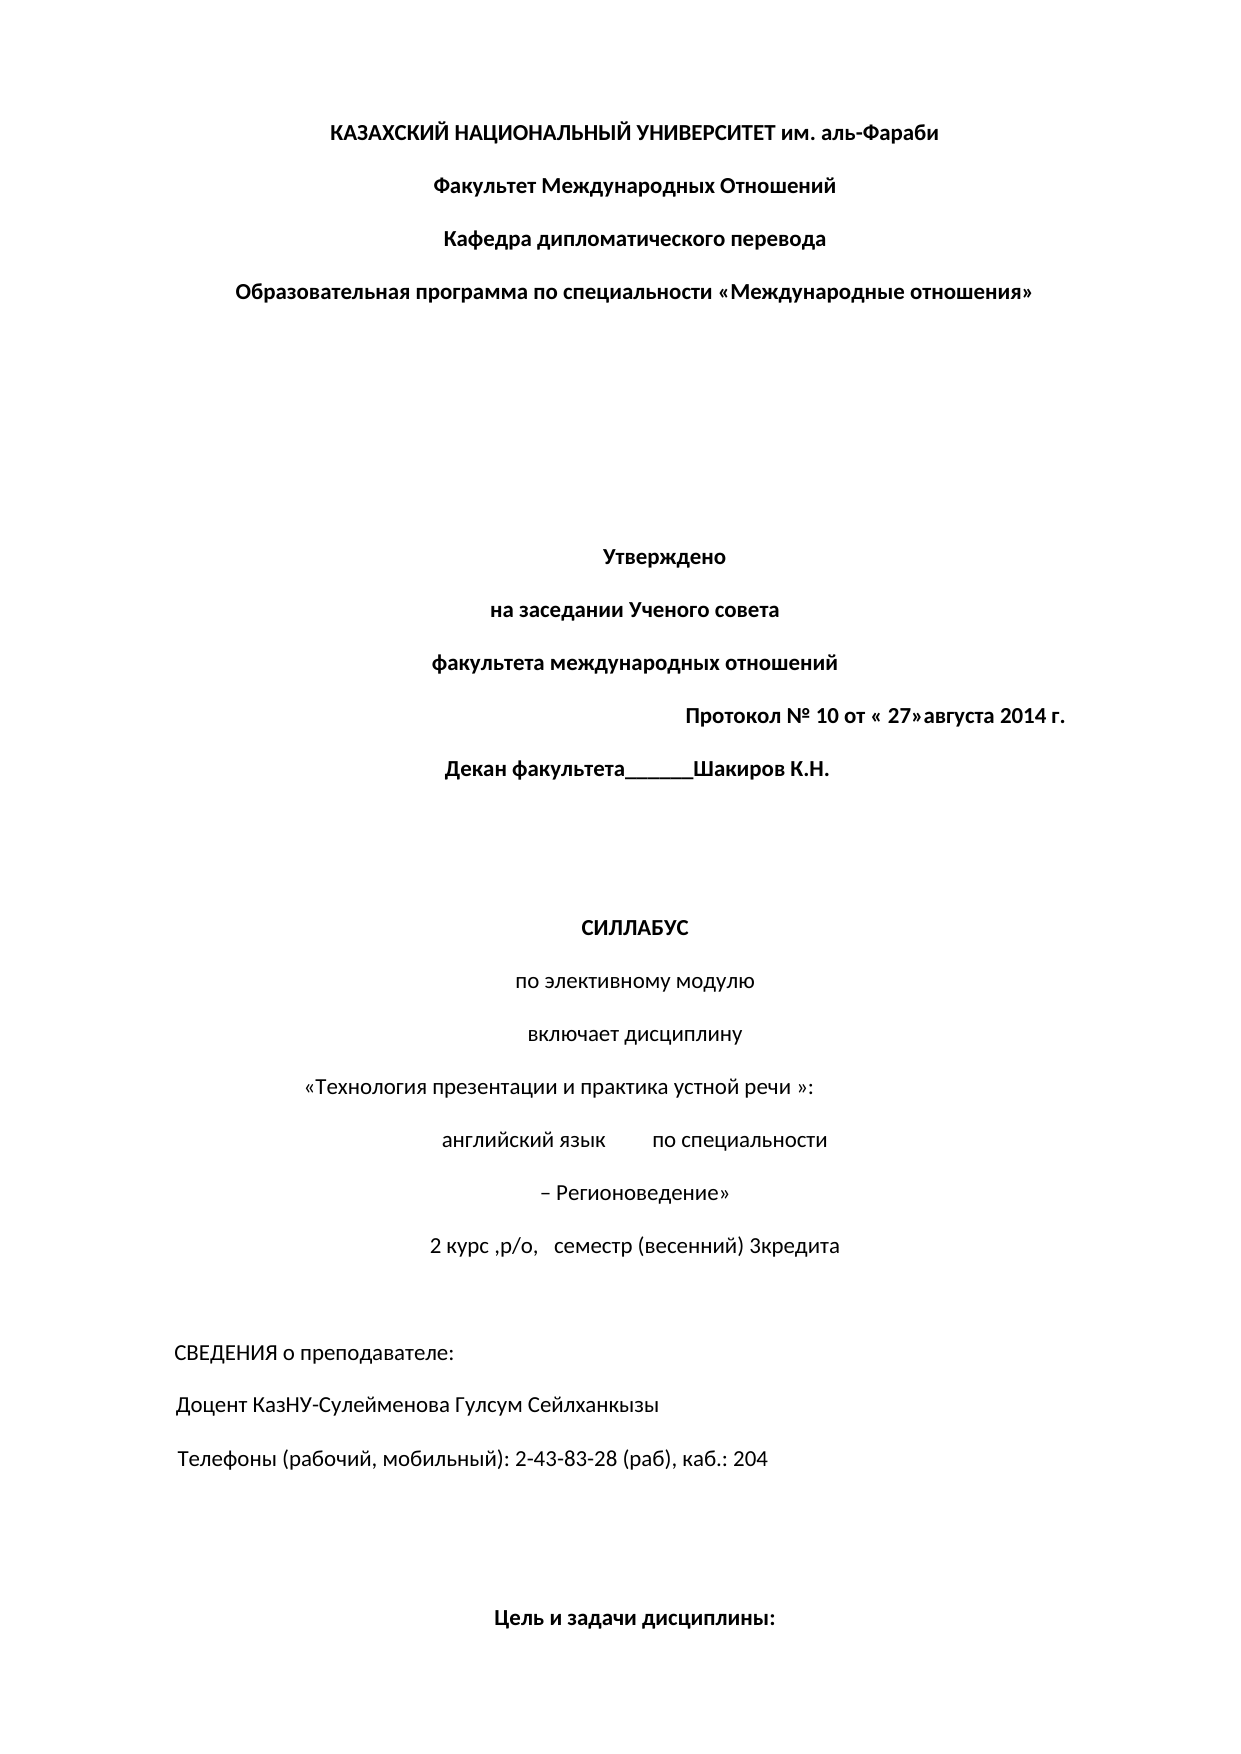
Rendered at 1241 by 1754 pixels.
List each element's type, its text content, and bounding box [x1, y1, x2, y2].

text факультета международных отношений [59, 648, 1152, 676]
text Цель и задачи дисциплины: [59, 1603, 1152, 1631]
text КАЗАХСКИЙ НАЦИОНАЛЬНЫЙ УНИВЕРСИТЕТ им. аль-Фараби [59, 118, 1152, 146]
text – Регионоведение» [59, 1178, 1152, 1207]
text на заседании Ученого совета [59, 595, 1152, 623]
text Декан факультета______Шакиров К.Н. [59, 754, 1152, 782]
text Доцент КазНУ-Сулейменова Гулсум Сейлханкызы [59, 1391, 1152, 1419]
text по элективному модулю [59, 966, 1152, 994]
text 2 курс ,р/о, семестр (весенний) 3кредита [59, 1232, 1152, 1259]
text включает дисциплину [59, 1019, 1152, 1047]
text СИЛЛАБУС [59, 913, 1152, 941]
text Утверждено [59, 542, 1152, 570]
text английский язык по специальности [59, 1126, 1152, 1153]
text СВЕДЕНИЯ о преподавателе: [59, 1338, 1152, 1366]
text Образовательная программа по специальности «Международные отношения» [59, 277, 1152, 305]
text Протокол № 10 от « 27»августа 2014 г. [59, 701, 1152, 729]
text Кафедра дипломатического перевода [59, 224, 1152, 252]
text «Технология презентации и практика устной речи »: [59, 1072, 1152, 1101]
text Факультет Международных Отношений [59, 171, 1152, 199]
text Телефоны (рабочий, мобильный): 2-43-83-28 (раб), каб.: 204 [59, 1444, 1152, 1472]
